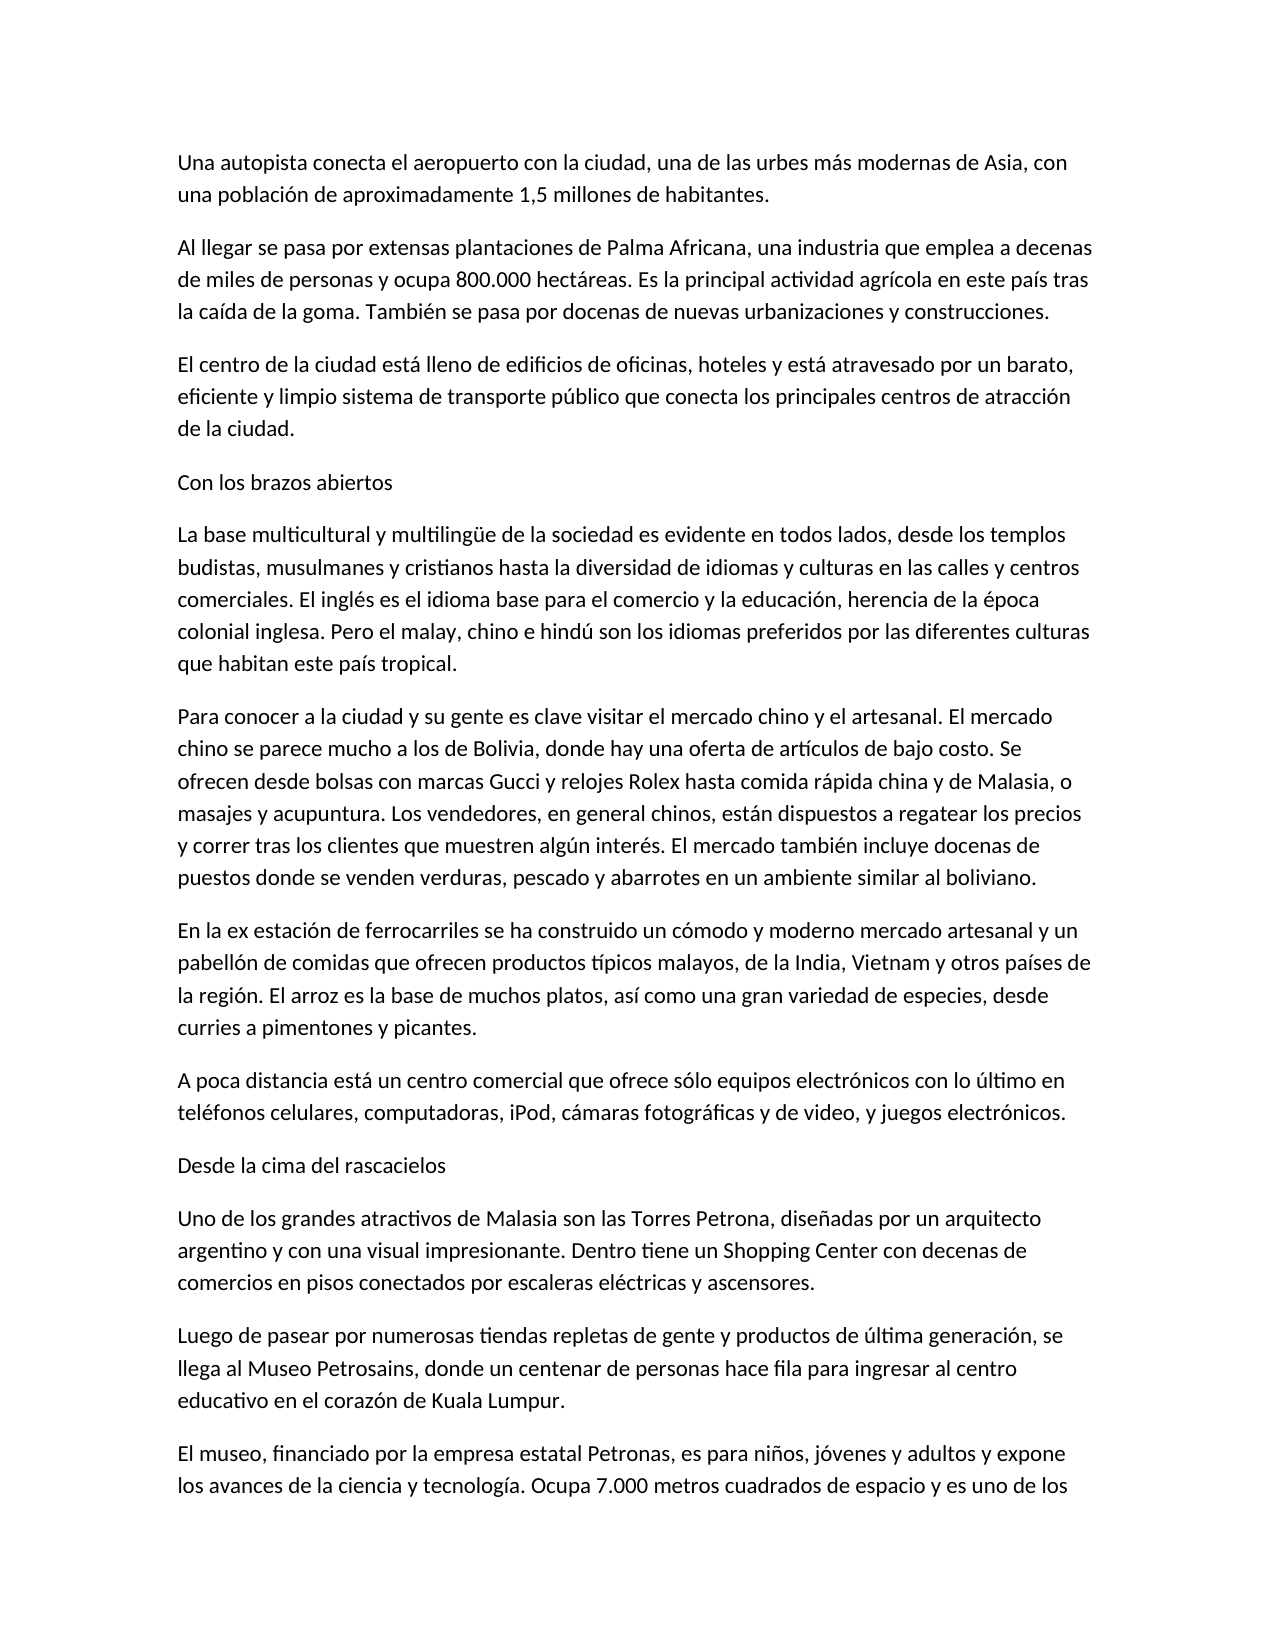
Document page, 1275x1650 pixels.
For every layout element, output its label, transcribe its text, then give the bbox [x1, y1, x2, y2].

text Luego de pasear por numerosas tiendas repletas de gente y productos de última generación, se llega al Museo Petrosains, donde un centenar de personas hace fila para ingresar al centro educativo en el corazón de Kuala Lumpur. [177, 1322, 1098, 1414]
text Al llegar se pasa por extensas plantaciones de Palma Africana, una industria que emplea a decenas de miles de personas y ocupa 800.000 hectáreas. Es la principal actividad agrícola en este país tras la caída de la goma. También se pasa por docenas de nuevas urbanizaciones y construcciones. [177, 233, 1098, 325]
text El centro de la ciudad está lleno de edificios de oficinas, hoteles y está atravesado por un barato, eficiente y limpio sistema de transporte público que conecta los principales centros de atracción de la ciudad. [177, 350, 1098, 443]
text Uno de los grandes atractivos de Malasia son las Torres Petrona, diseñadas por un arquitecto argentino y con una visual impresionante. Dentro tiene un Shopping Center con decenas de comercios en pisos conectados por escaleras eléctricas y ascensores. [177, 1204, 1098, 1297]
text A poca distancia está un centro comercial que ofrece sólo equipos electrónicos con lo último en teléfonos celulares, computadoras, iPod, cámaras fotográficas y de video, y juegos electrónicos. [177, 1066, 1098, 1126]
text Desde la cima del rascacielos [177, 1151, 1098, 1179]
text Para conocer a la ciudad y su gente es clave visitar el mercado chino y el artesanal. El mercado chino se parece mucho a los de Bolivia, donde hay una oferta de artículos de bajo costo. Se ofrecen desde bolsas con marcas Gucci y relojes Rolex hasta comida rápida china y de Malasia, o masajes y acupuntura. Los vendedores, en general chinos, están dispuestos a regatear los precios y correr tras los clientes que muestren algún interés. El mercado también incluye docenas de puestos donde se venden verduras, pescado y abarrotes en un ambiente similar al boliviano. [177, 702, 1098, 891]
text Con los brazos abiertos [177, 468, 1098, 496]
text En la ex estación de ferrocarriles se ha construido un cómodo y moderno mercado artesanal y un pabellón de comidas que ofrecen productos típicos malayos, de la India, Vietnam y otros países de la región. El arroz es la base de muchos platos, así como una gran variedad de especies, desde curries a pimentones y picantes. [177, 916, 1098, 1041]
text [177, 1439, 1098, 1499]
text La base multicultural y multilingüe de la sociedad es evidente en todos lados, desde los templos budistas, musulmanes y cristianos hasta la diversidad de idiomas y culturas en las calles y centros comerciales. El inglés es el idioma base para el comercio y la educación, herencia de la época colonial inglesa. Pero el malay, chino e hindú son los idiomas preferidos por las diferentes culturas que habitan este país tropical. [177, 521, 1098, 677]
text Una autopista conecta el aeropuerto con la ciudad, una de las urbes más modernas de Asia, con una población de aproximadamente 1,5 millones de habitantes. [177, 148, 1098, 208]
